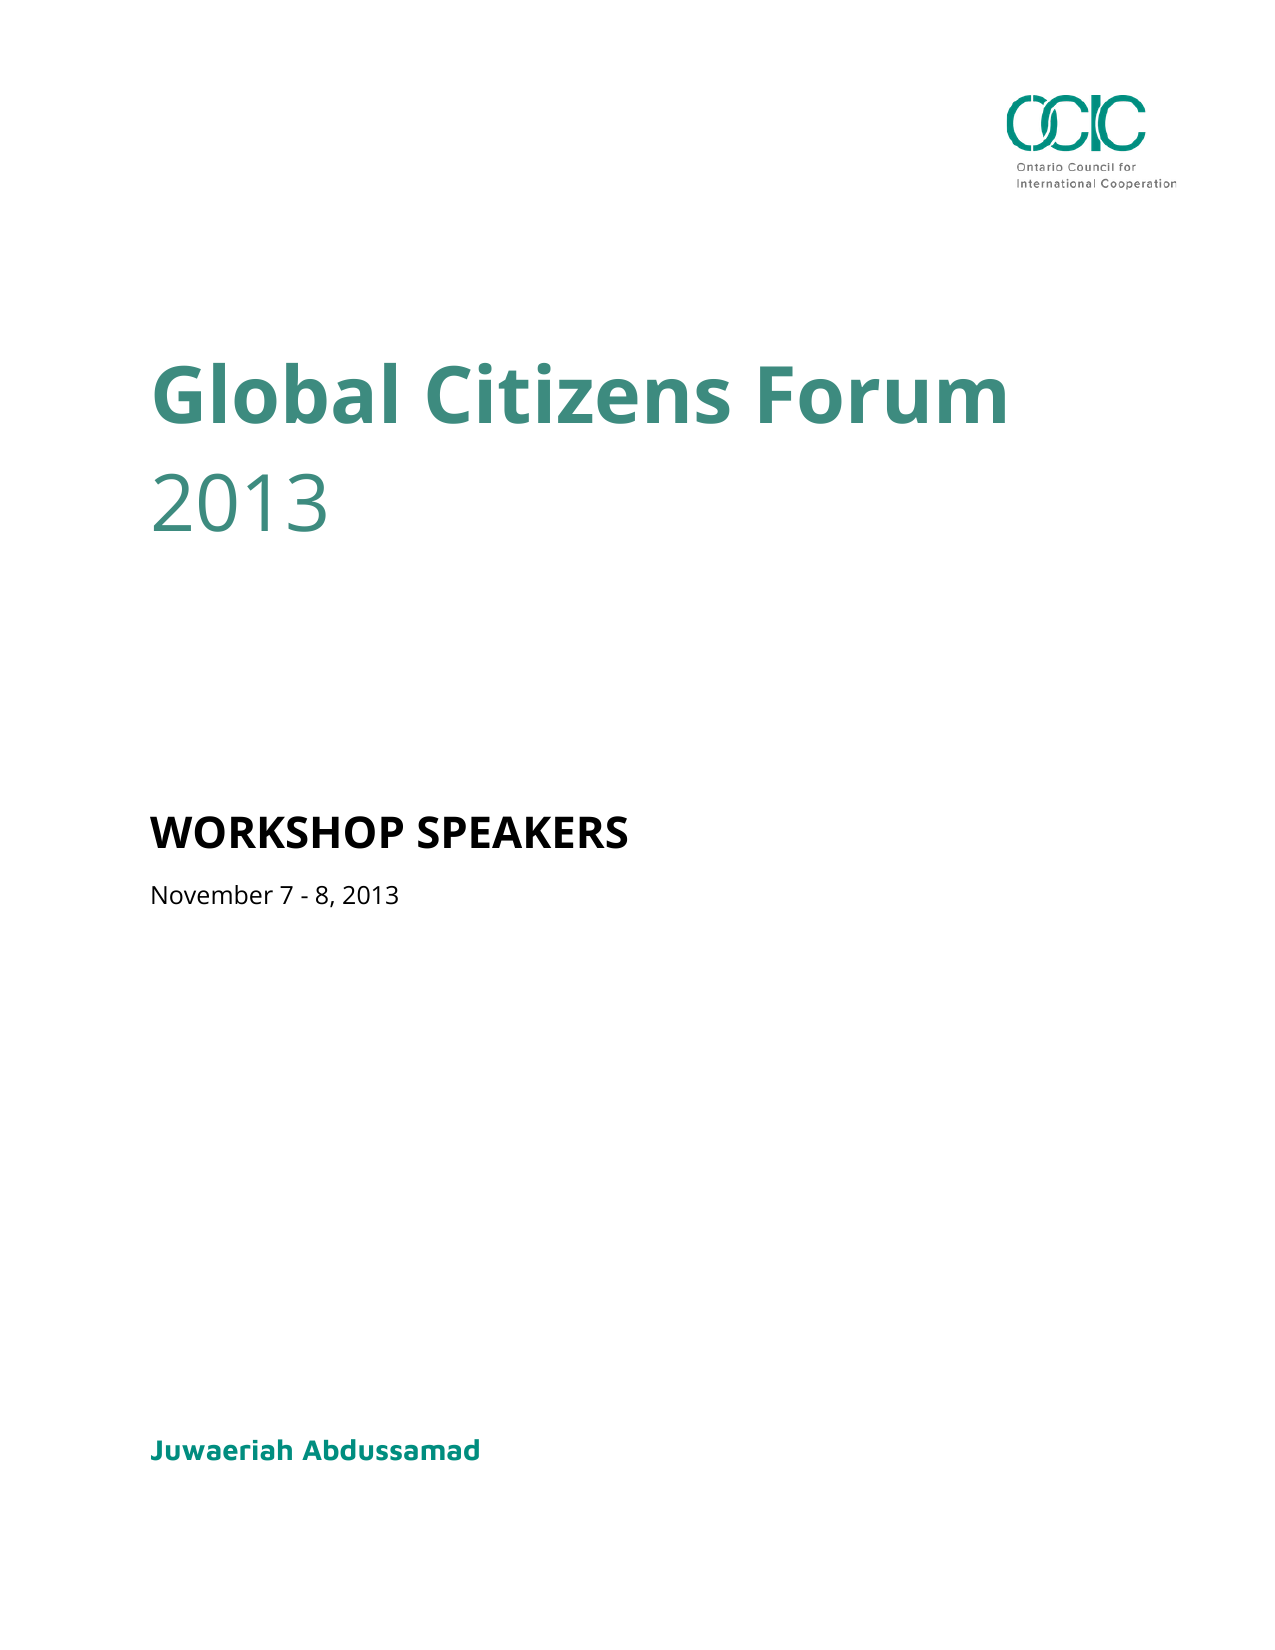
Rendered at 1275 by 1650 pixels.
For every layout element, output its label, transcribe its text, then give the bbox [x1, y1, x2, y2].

picture [1006, 95, 1177, 190]
subtitle Juwaeriah Abdussamad [150, 1433, 1125, 1467]
title Global Citizens Forum 2013 [150, 339, 1125, 554]
subtitle WORKSHOP SPEAKERS November 7 - 8, 2013 [150, 801, 1125, 912]
